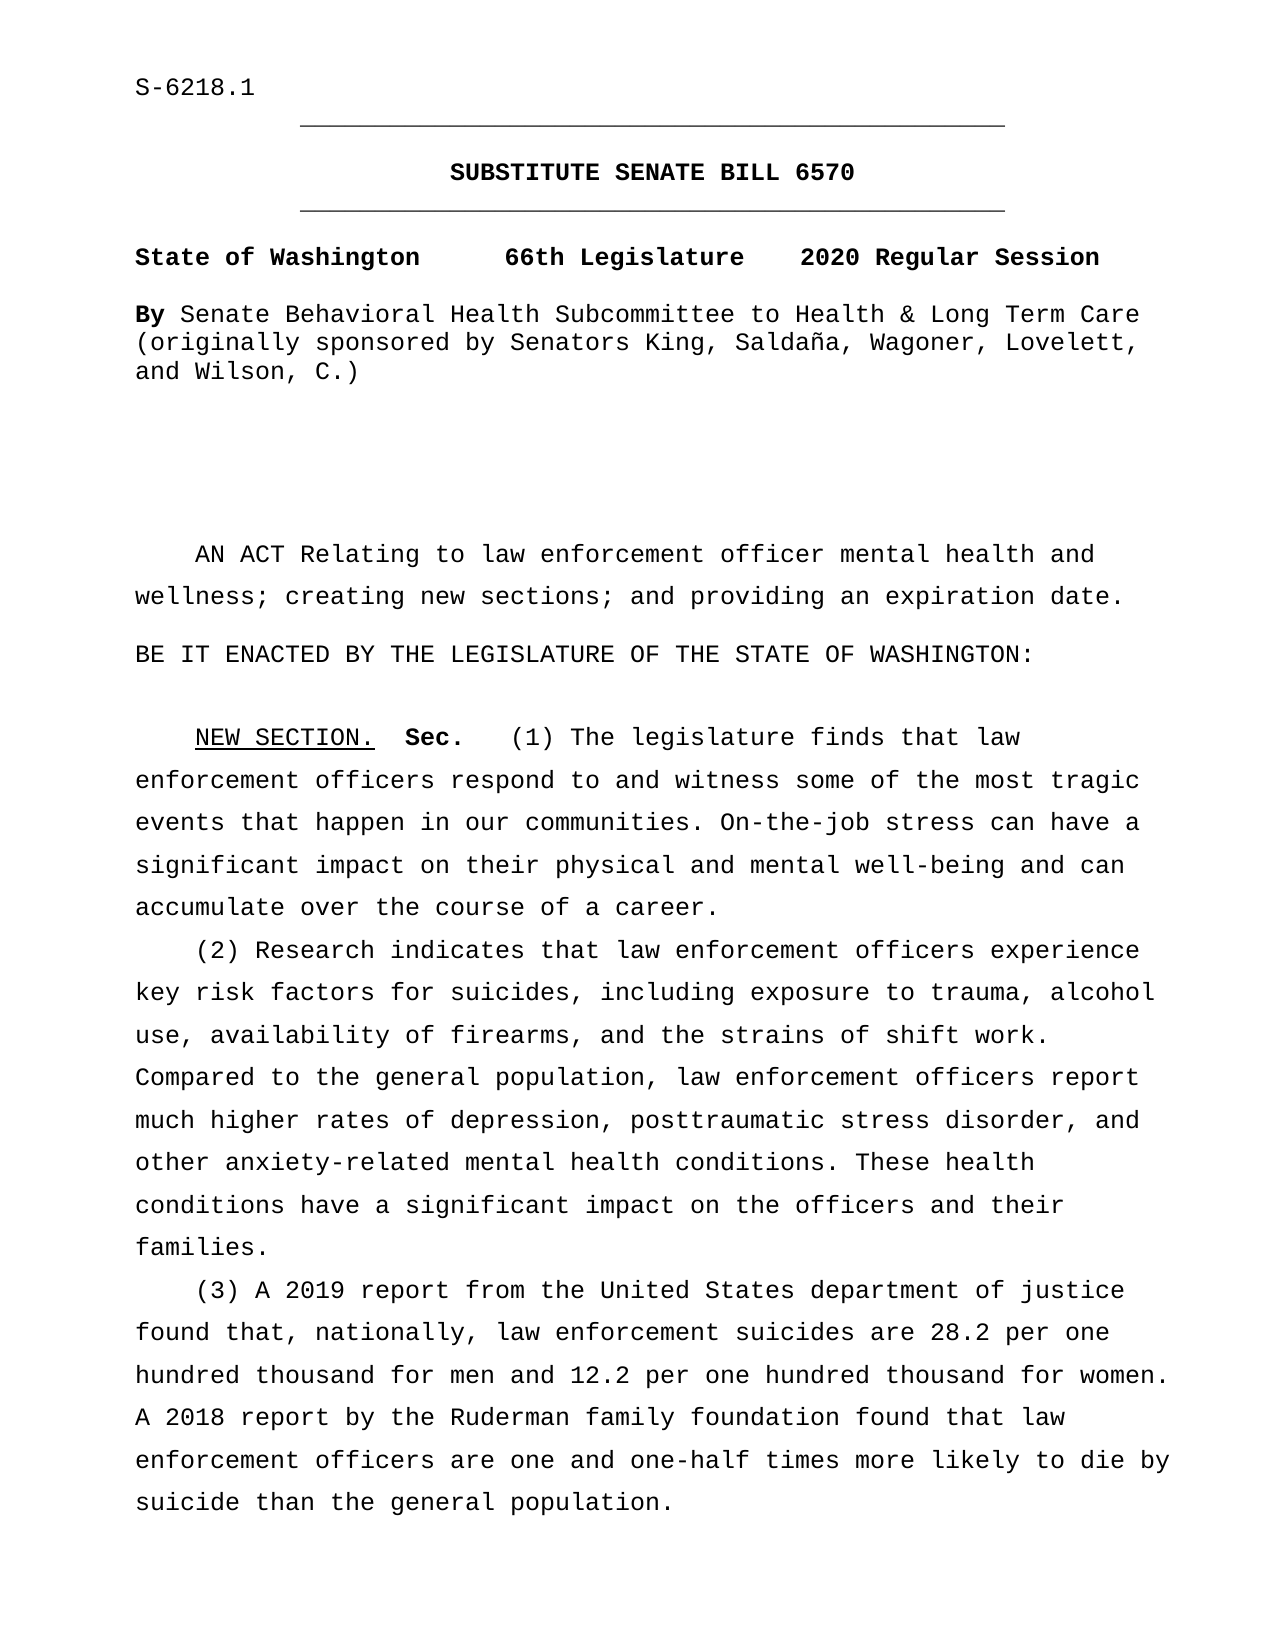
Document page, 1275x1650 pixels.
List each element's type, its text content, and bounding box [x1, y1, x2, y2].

text NEW SECTION. Sec. (1) The legislature finds that law enforcement officers respond to and witness some of the most tragic events that happen in our communities. On-the-job stress can have a significant impact on their physical and mental well-being and can accumulate over the course of a career. [135, 712, 1170, 924]
text State of Washington 66th Legislature 2020 Regular Session [135, 245, 1170, 273]
text BE IT ENACTED BY THE LEGISLATURE OF THE STATE OF WASHINGTON: [135, 642, 1170, 670]
text (2) Research indicates that law enforcement officers experience key risk factors for suicides, including exposure to trauma, alcohol use, availability of firearms, and the strains of shift work. Compared to the general population, law enforcement officers report much higher rates of depression, posttraumatic stress disorder, and other anxiety-related mental health conditions. These health conditions have a significant impact on the officers and their families. [135, 924, 1170, 1264]
text _______________________________________________ [135, 103, 1170, 132]
text AN ACT Relating to law enforcement officer mental health and wellness; creating new sections; and providing an expiration date. [135, 528, 1170, 613]
text (3) A 2019 report from the United States department of justice found that, nationally, law enforcement suicides are 28.2 per one hundred thousand for men and 12.2 per one hundred thousand for women. A 2018 report by the Ruderman family foundation found that law enforcement officers are one and one-half times more likely to die by suicide than the general population. [135, 1264, 1170, 1519]
text S-6218.1 [135, 75, 1170, 103]
text _______________________________________________ [135, 188, 1170, 217]
text SUBSTITUTE SENATE BILL 6570 [135, 160, 1170, 188]
text By Senate Behavioral Health Subcommittee to Health & Long Term Care (originally sponsored by Senators King, Saldaña, Wagoner, Lovelett, and Wilson, C.) [135, 302, 1170, 387]
